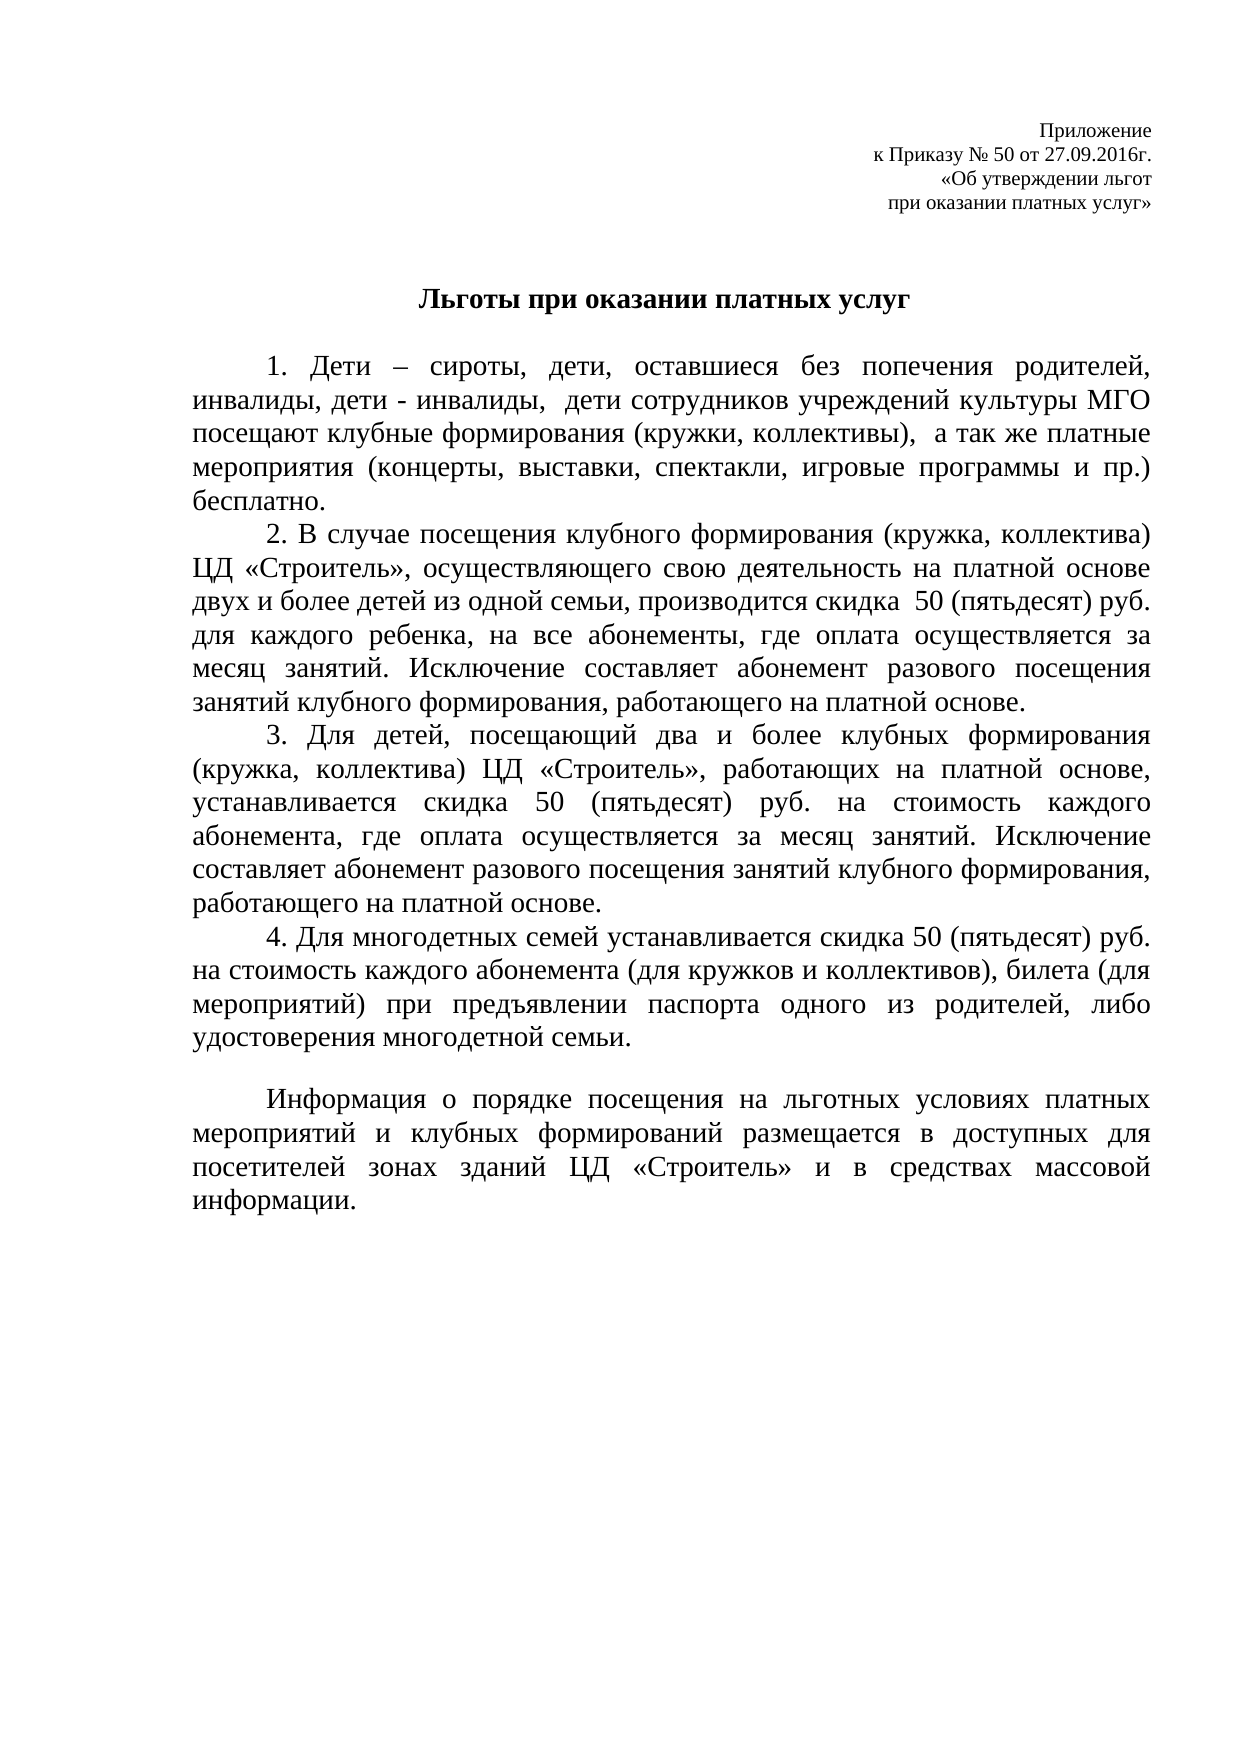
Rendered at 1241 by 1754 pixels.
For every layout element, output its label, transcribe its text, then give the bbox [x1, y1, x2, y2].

text Информация о порядке посещения на льготных условиях платных мероприятий и клубных формирований размещается в доступных для посетителей зонах зданий ЦД «Строитель» и в средствах массовой информации. [192, 1082, 1152, 1216]
text 1. Дети – сироты, дети, оставшиеся без попечения родителей, инвалиды, дети - инвалиды, дети сотрудников учреждений культуры МГО посещают клубные формирования (кружки, коллективы), а так же платные мероприятия (концерты, выставки, спектакли, игровые программы и пр.) бесплатно. [192, 348, 1152, 516]
text Приложение [177, 118, 1152, 142]
text Льготы при оказании платных услуг [177, 281, 1152, 315]
text к Приказу № 50 от 27.09.2016г. [177, 142, 1152, 166]
text «Об утверждении льгот [177, 166, 1152, 190]
text 4. Для многодетных семей устанавливается скидка 50 (пятьдесят) руб. на стоимость каждого абонемента (для кружков и коллективов), билета (для мероприятий) при предъявлении паспорта одного из родителей, либо удостоверения многодетной семьи. [192, 919, 1152, 1053]
text 2. В случае посещения клубного формирования (кружка, коллектива) ЦД «Строитель», осуществляющего свою деятельность на платной основе двух и более детей из одной семьи, производится скидка 50 (пятьдесят) руб. для каждого ребенка, на все абонементы, где оплата осуществляется за месяц занятий. Исключение составляет абонемент разового посещения занятий клубного формирования, работающего на платной основе. [192, 516, 1152, 717]
text 3. Для детей, посещающий два и более клубных формирования (кружка, коллектива) ЦД «Строитель», работающих на платной основе, устанавливается скидка 50 (пятьдесят) руб. на стоимость каждого абонемента, где оплата осуществляется за месяц занятий. Исключение составляет абонемент разового посещения занятий клубного формирования, работающего на платной основе. [192, 717, 1152, 919]
text при оказании платных услуг» [177, 190, 1152, 214]
